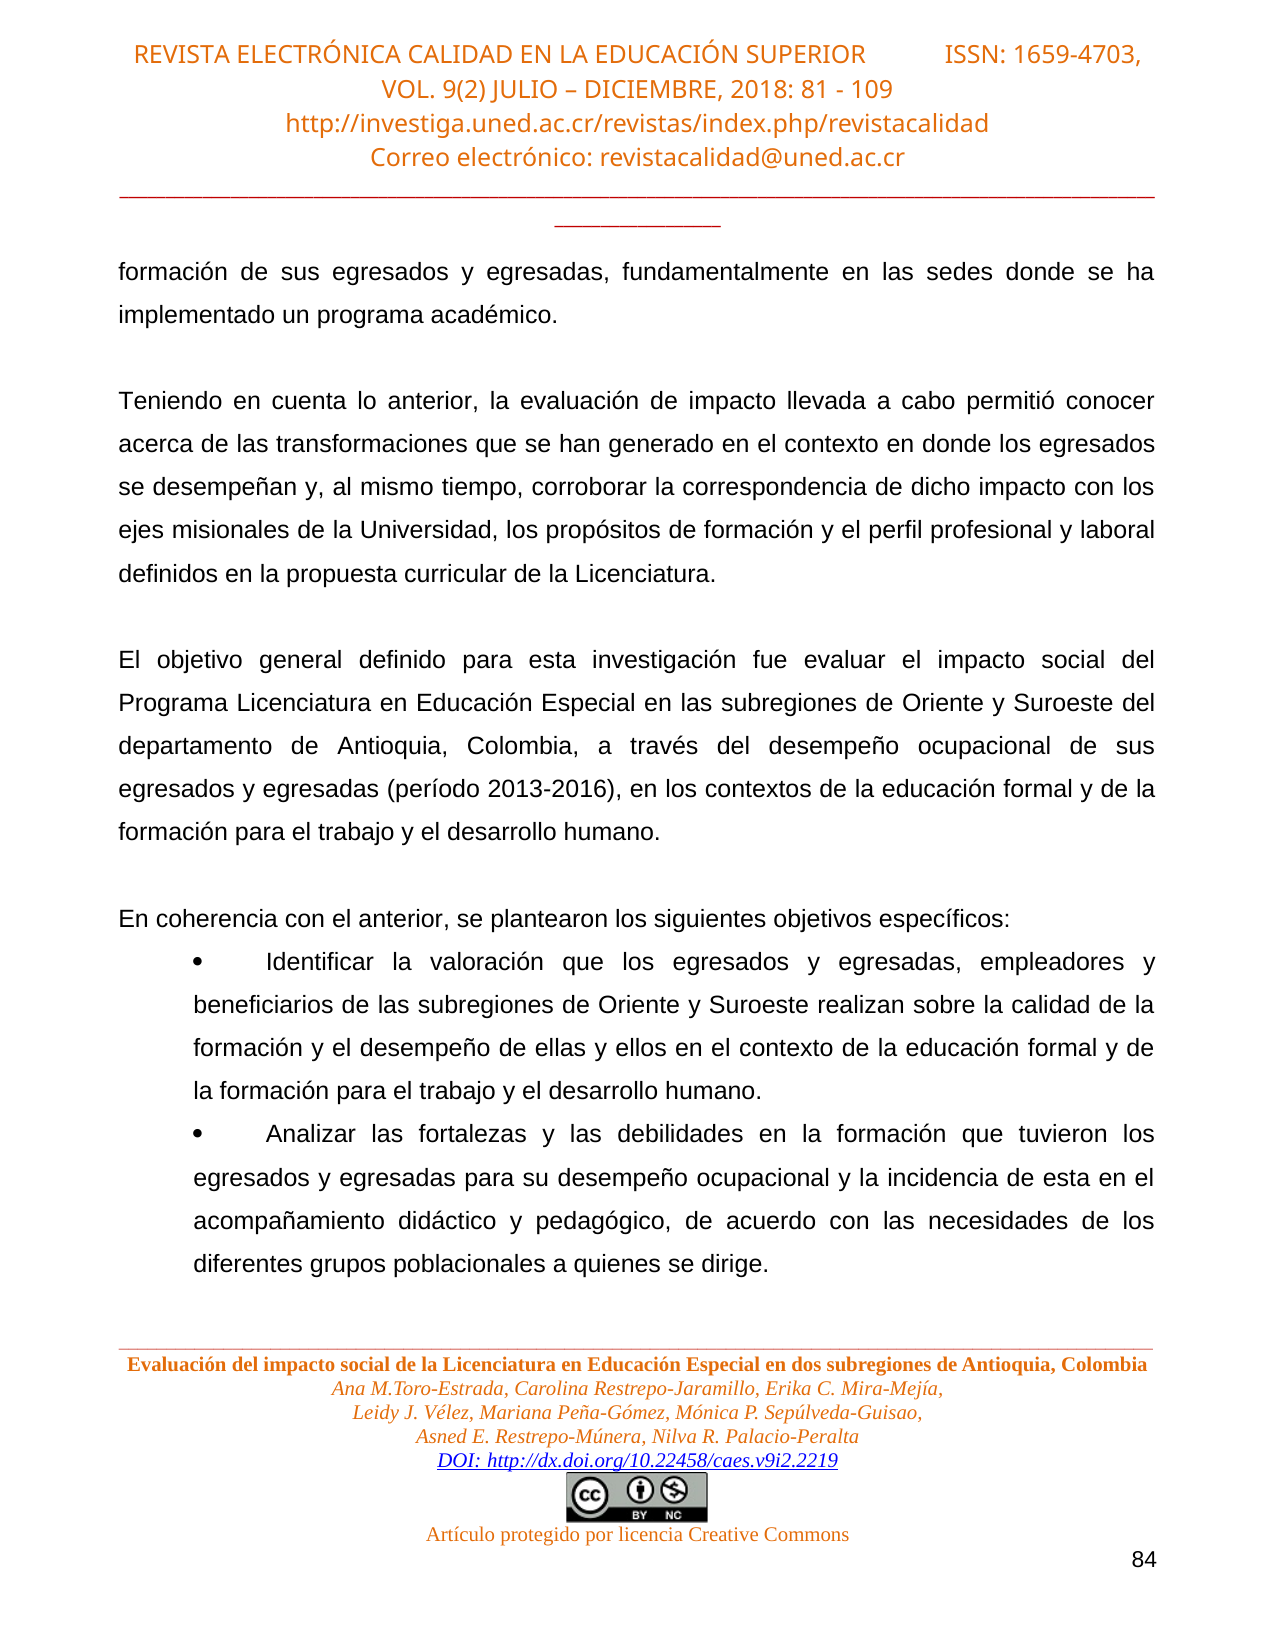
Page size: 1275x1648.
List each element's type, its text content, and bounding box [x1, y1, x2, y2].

text Teniendo en cuenta lo anterior, la evaluación de impacto llevada a cabo permitió conocer acerca de las transformaciones que se han generado en el contexto en donde los egresados se desempeñan y, al mismo tiempo, corroborar la correspondencia de dicho impacto con los ejes misionales de la Universidad, los propósitos de formación y el perfil profesional y laboral definidos en la propuesta curricular de la Licenciatura. [118, 386, 1157, 587]
list Identificar la valoración que los egresados y egresadas, empleadores y beneficiarios de las subregiones de Oriente y Suroeste realizan sobre la calidad de la formación y el desempeño de ellas y ellos en el contexto de la educación formal y de la formación para el trabajo y el desarrollo humano. [193, 947, 1157, 1105]
list Analizar las fortalezas y las debilidades en la formación que tuvieron los egresados y egresadas para su desempeño ocupacional y la incidencia de esta en el acompañamiento didáctico y pedagógico, de acuerdo con las necesidades de los diferentes grupos poblacionales a quienes se dirige. [193, 1119, 1157, 1277]
picture [566, 1472, 709, 1523]
text En coherencia con el anterior, se plantearon los siguientes objetivos específicos: [118, 903, 1157, 932]
text El objetivo general definido para esta investigación fue evaluar el impacto social del Programa Licenciatura en Educación Especial en las subregiones de Oriente y Suroeste del departamento de Antioquia, Colombia, a través del desempeño ocupacional de sus egresados y egresadas (período 2013-2016), en los contextos de la educación formal y de la formación para el trabajo y el desarrollo humano. [118, 645, 1157, 846]
